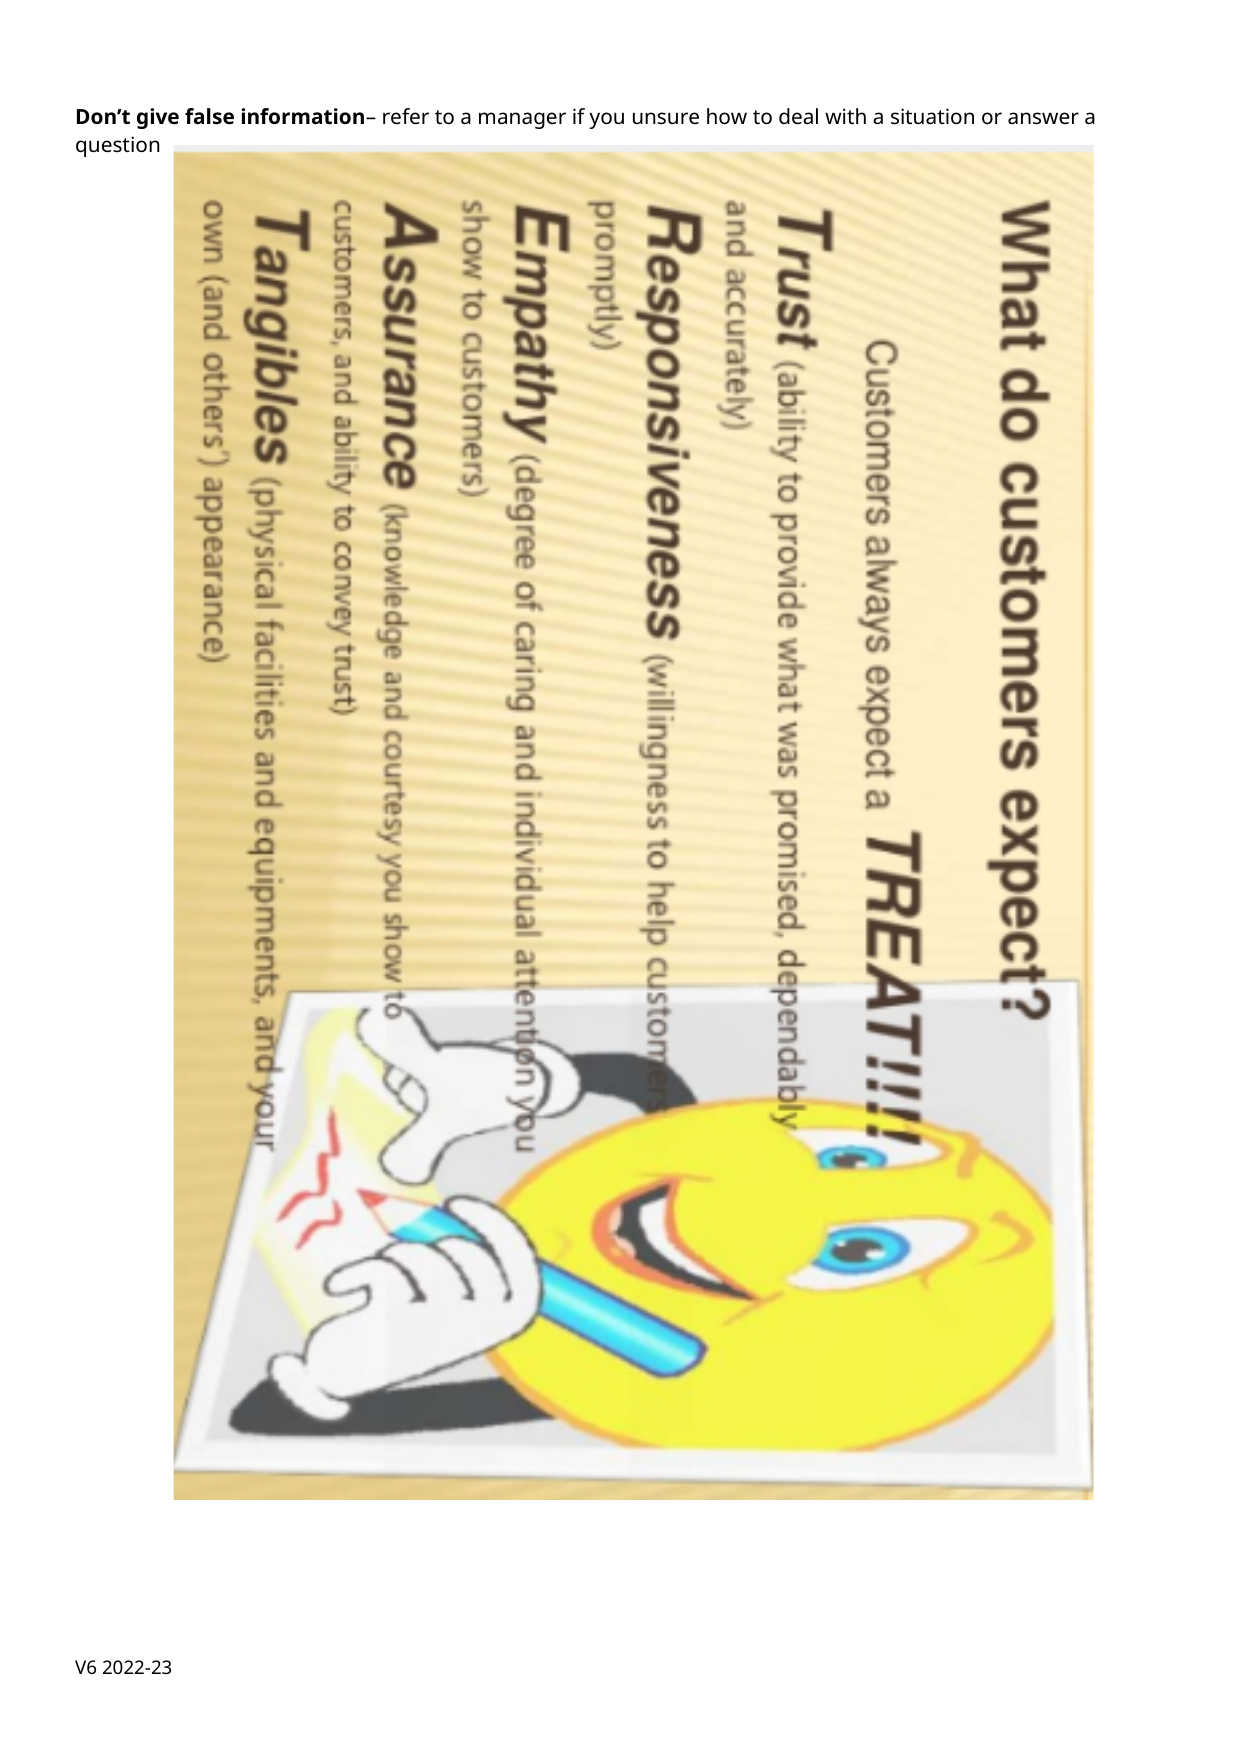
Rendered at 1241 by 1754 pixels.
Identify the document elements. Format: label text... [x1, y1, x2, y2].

picture [173, 145, 1094, 1500]
text Don’t give false information– refer to a manager if you unsure how to deal with a situation or answer a question [75, 102, 1165, 159]
